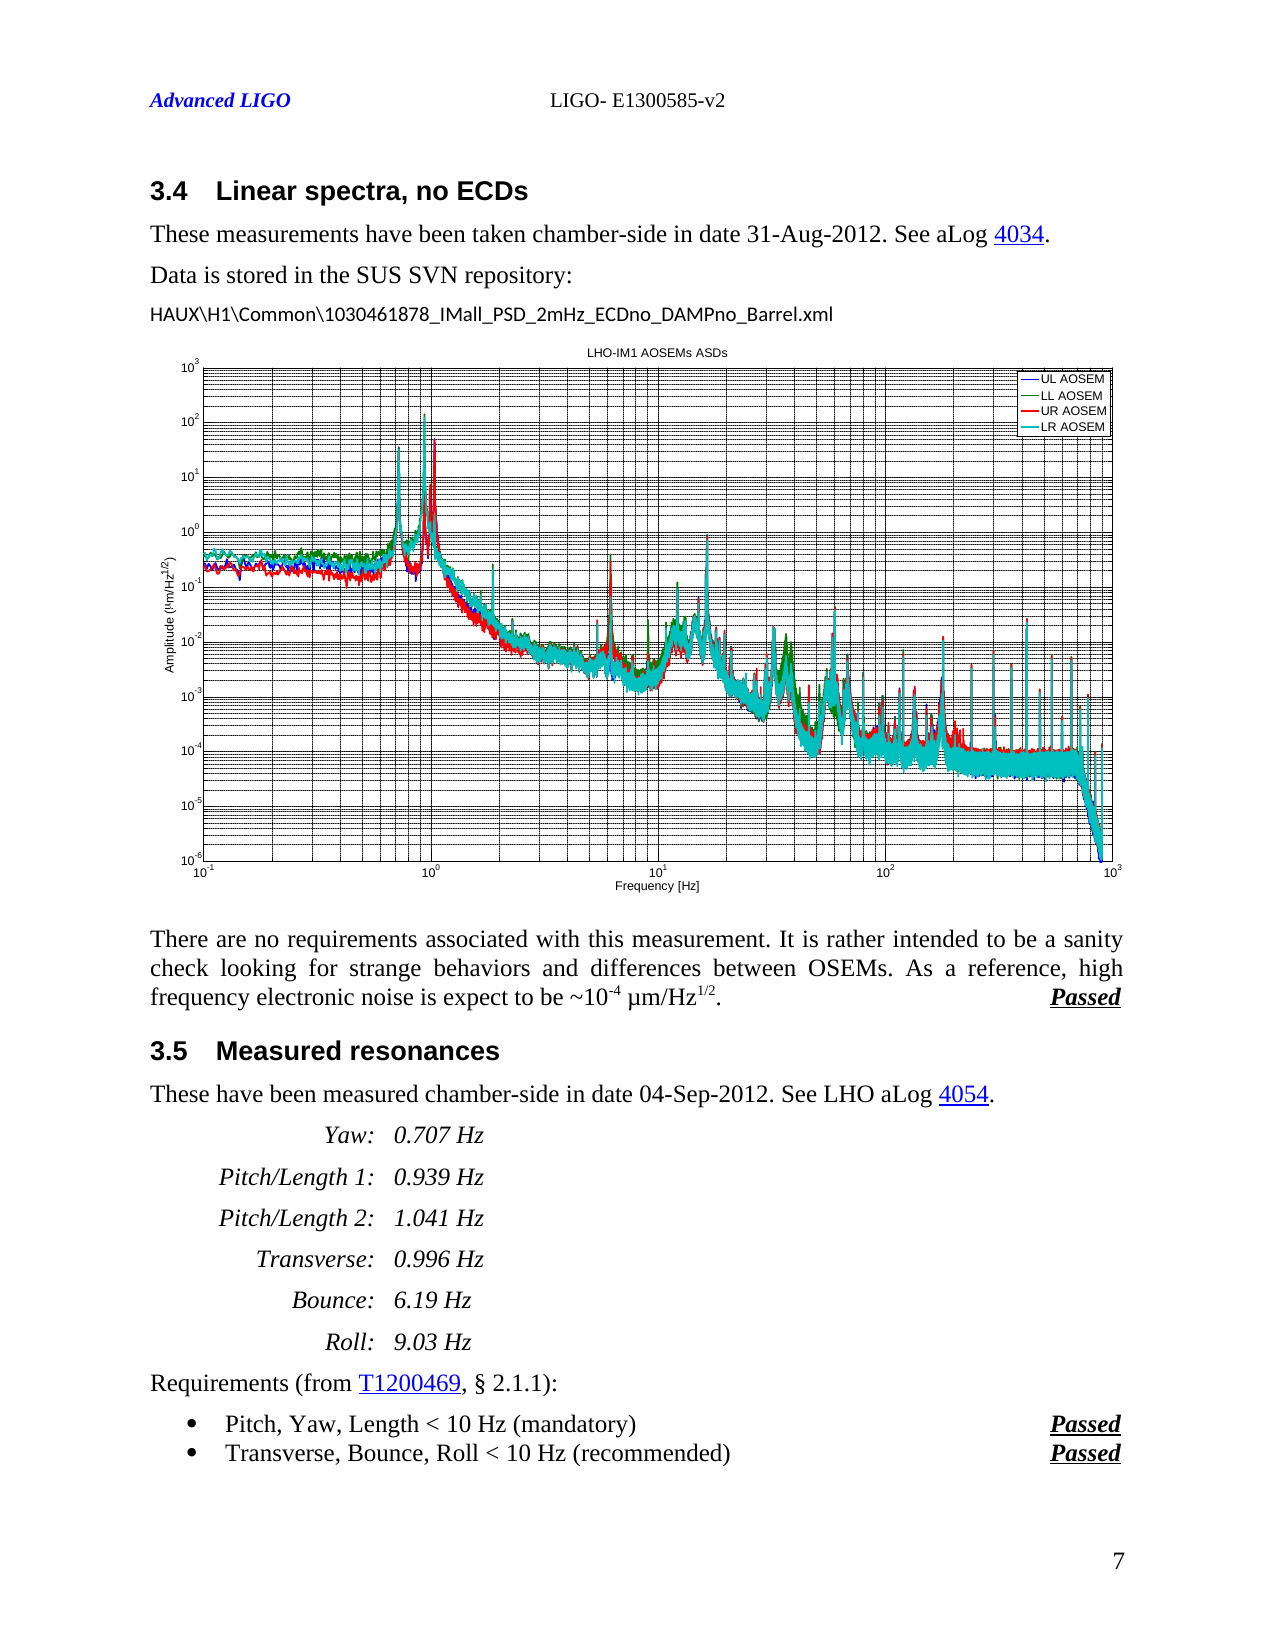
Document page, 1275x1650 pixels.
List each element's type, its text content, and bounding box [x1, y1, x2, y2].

list Bounce: 6.19 Hz [150, 1285, 1125, 1314]
subtitle Measured resonances [150, 1035, 1125, 1067]
list Transverse: 0.996 Hz [150, 1244, 1125, 1273]
list Pitch, Yaw, Length < 10 Hz (mandatory) Passed [187, 1409, 1125, 1438]
subtitle Linear spectra, no ECDs [150, 175, 1125, 206]
text These measurements have been taken chamber-side in date 31-Aug-2012. See aLog 4034. [150, 219, 1125, 247]
list Transverse, Bounce, Roll < 10 Hz (recommended) Passed [187, 1438, 1125, 1467]
text Requirements (from T1200469, § 2.1.1): [150, 1368, 1125, 1397]
text These have been measured chamber-side in date 04-Sep-2012. See LHO aLog 4054. [150, 1079, 1125, 1108]
text There are no requirements associated with this measurement. It is rather intended to be a sanity check looking for strange behaviors and differences between OSEMs. As a reference, high frequency electronic noise is expect to be ~10-4 µm/Hz1/2. Passed [150, 924, 1125, 1010]
list Pitch/Length 1: 0.939 Hz [150, 1162, 1125, 1190]
list Pitch/Length 2: 1.041 Hz [150, 1203, 1125, 1232]
list Yaw: 0.707 Hz [150, 1120, 1125, 1149]
list Roll: 9.03 Hz [150, 1327, 1125, 1355]
text HAUX\H1\Common\1030461878_IMall_PSD_2mHz_ECDno_DAMPno_Barrel.xml [150, 301, 1125, 327]
text Data is stored in the SUS SVN repository: [150, 260, 1125, 289]
